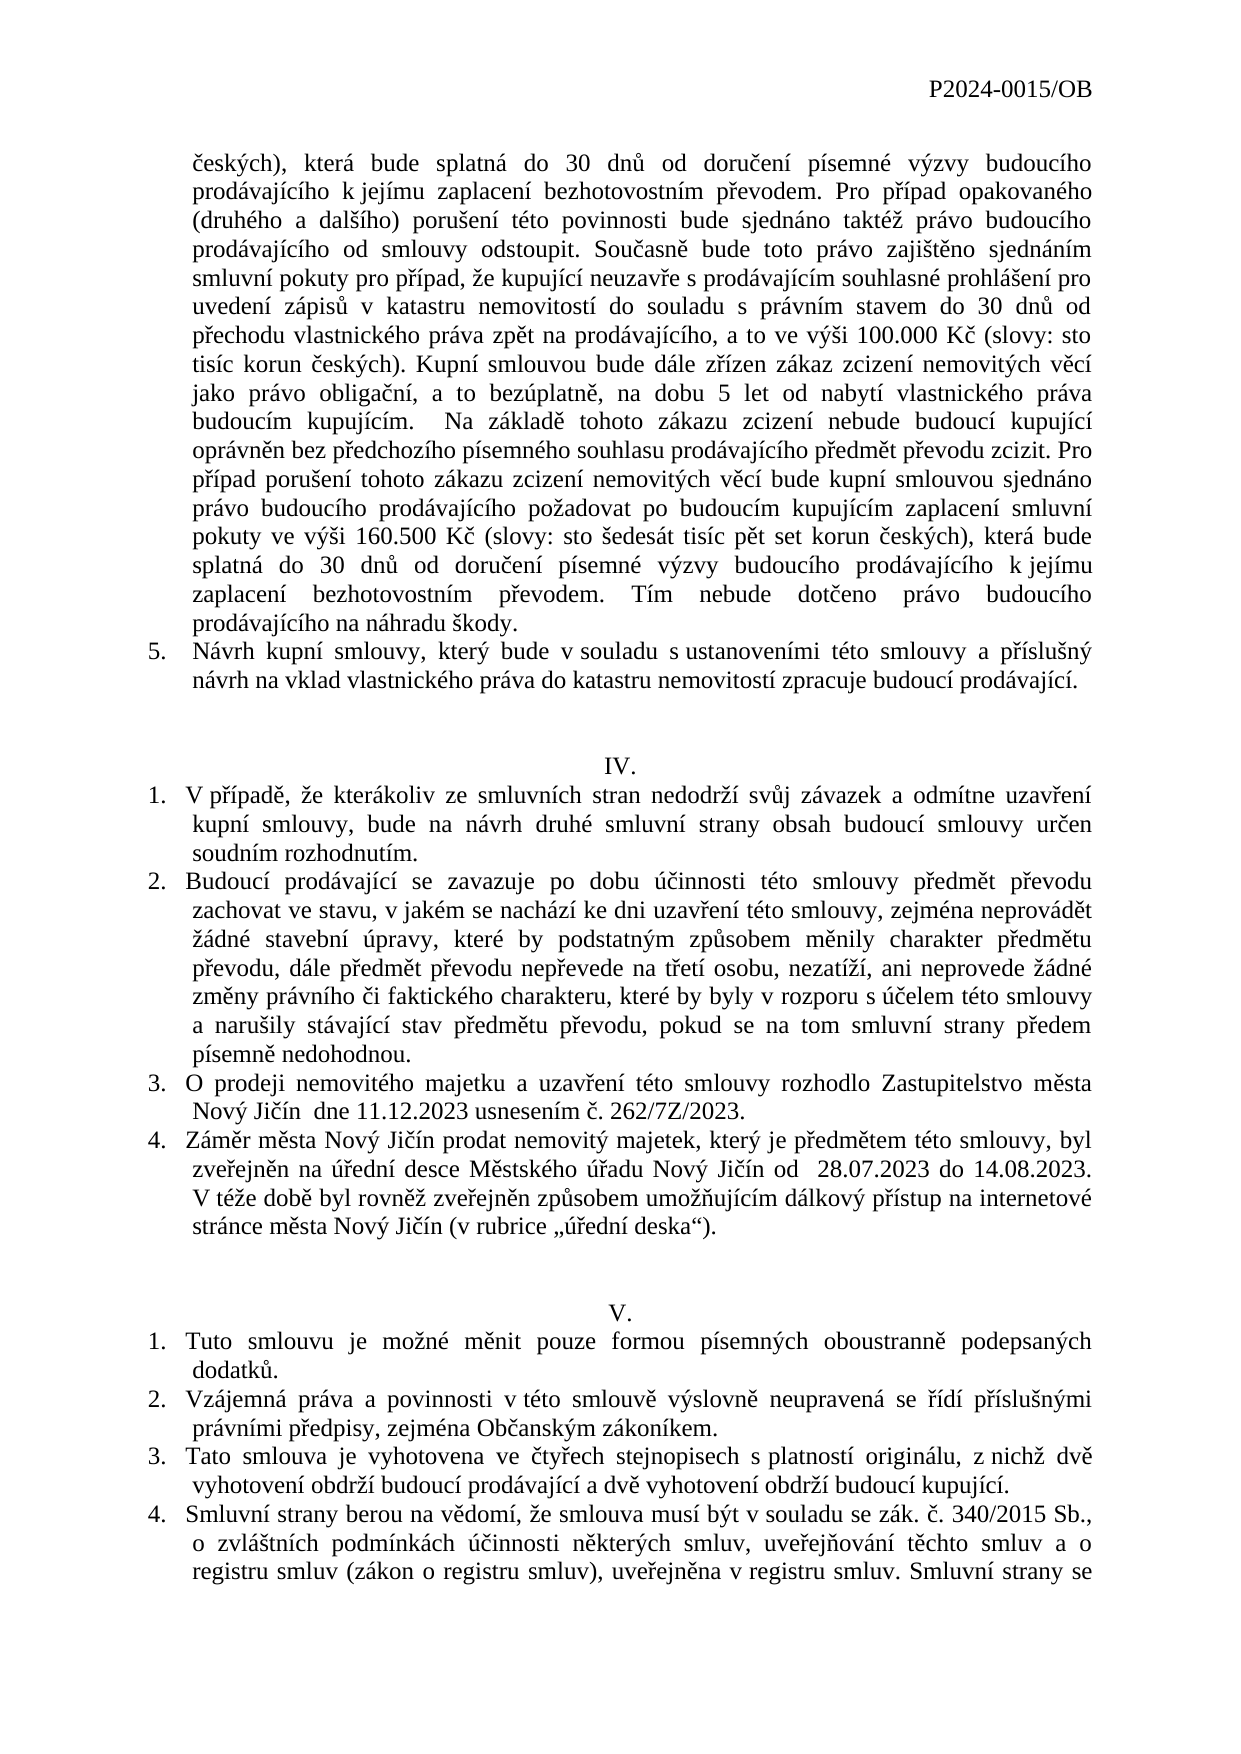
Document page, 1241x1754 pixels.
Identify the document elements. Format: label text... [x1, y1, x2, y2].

list V případě, že kterákoliv ze smluvních stran nedodrží svůj závazek a odmítne uzavření kupní smlouvy, bude na návrh druhé smluvní strany obsah budoucí smlouvy určen soudním rozhodnutím. [148, 780, 1093, 866]
text IV. [148, 751, 1093, 780]
list Tuto smlouvu je možné měnit pouze formou písemných oboustranně podepsaných dodatků. [148, 1326, 1093, 1384]
list O prodeji nemovitého majetku a uzavření této smlouvy rozhodlo Zastupitelstvo města Nový Jičín dne 11.12.2023 usnesením č. 262/7Z/2023. [148, 1068, 1093, 1125]
list Záměr města Nový Jičín prodat nemovitý majetek, který je předmětem této smlouvy, byl zveřejněn na úřední desce Městského úřadu Nový Jičín od 28.07.2023 do 14.08.2023. V téže době byl rovněž zveřejněn způsobem umožňujícím dálkový přístup na internetové stránce města Nový Jičín (v rubrice „úřední deska“). [148, 1125, 1093, 1240]
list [148, 1499, 1093, 1585]
list Návrh kupní smlouvy, který bude v souladu s ustanoveními této smlouvy a příslušný návrh na vklad vlastnického práva do katastru nemovitostí zpracuje budoucí prodávající. [148, 636, 1093, 694]
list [148, 148, 1093, 636]
text V. [148, 1298, 1093, 1326]
list Vzájemná práva a povinnosti v této smlouvě výslovně neupravená se řídí příslušnými právními předpisy, zejména Občanským zákoníkem. [148, 1384, 1093, 1441]
list Tato smlouva je vyhotovena ve čtyřech stejnopisech s platností originálu, z nichž dvě vyhotovení obdrží budoucí prodávající a dvě vyhotovení obdrží budoucí kupující. [148, 1441, 1093, 1499]
list Budoucí prodávající se zavazuje po dobu účinnosti této smlouvy předmět převodu zachovat ve stavu, v jakém se nachází ke dni uzavření této smlouvy, zejména neprovádět žádné stavební úpravy, které by podstatným způsobem měnily charakter předmětu převodu, dále předmět převodu nepřevede na třetí osobu, nezatíží, ani neprovede žádné změny právního či faktického charakteru, které by byly v rozporu s účelem této smlouvy a narušily stávající stav předmětu převodu, pokud se na tom smluvní strany předem písemně nedohodnou. [148, 866, 1093, 1068]
